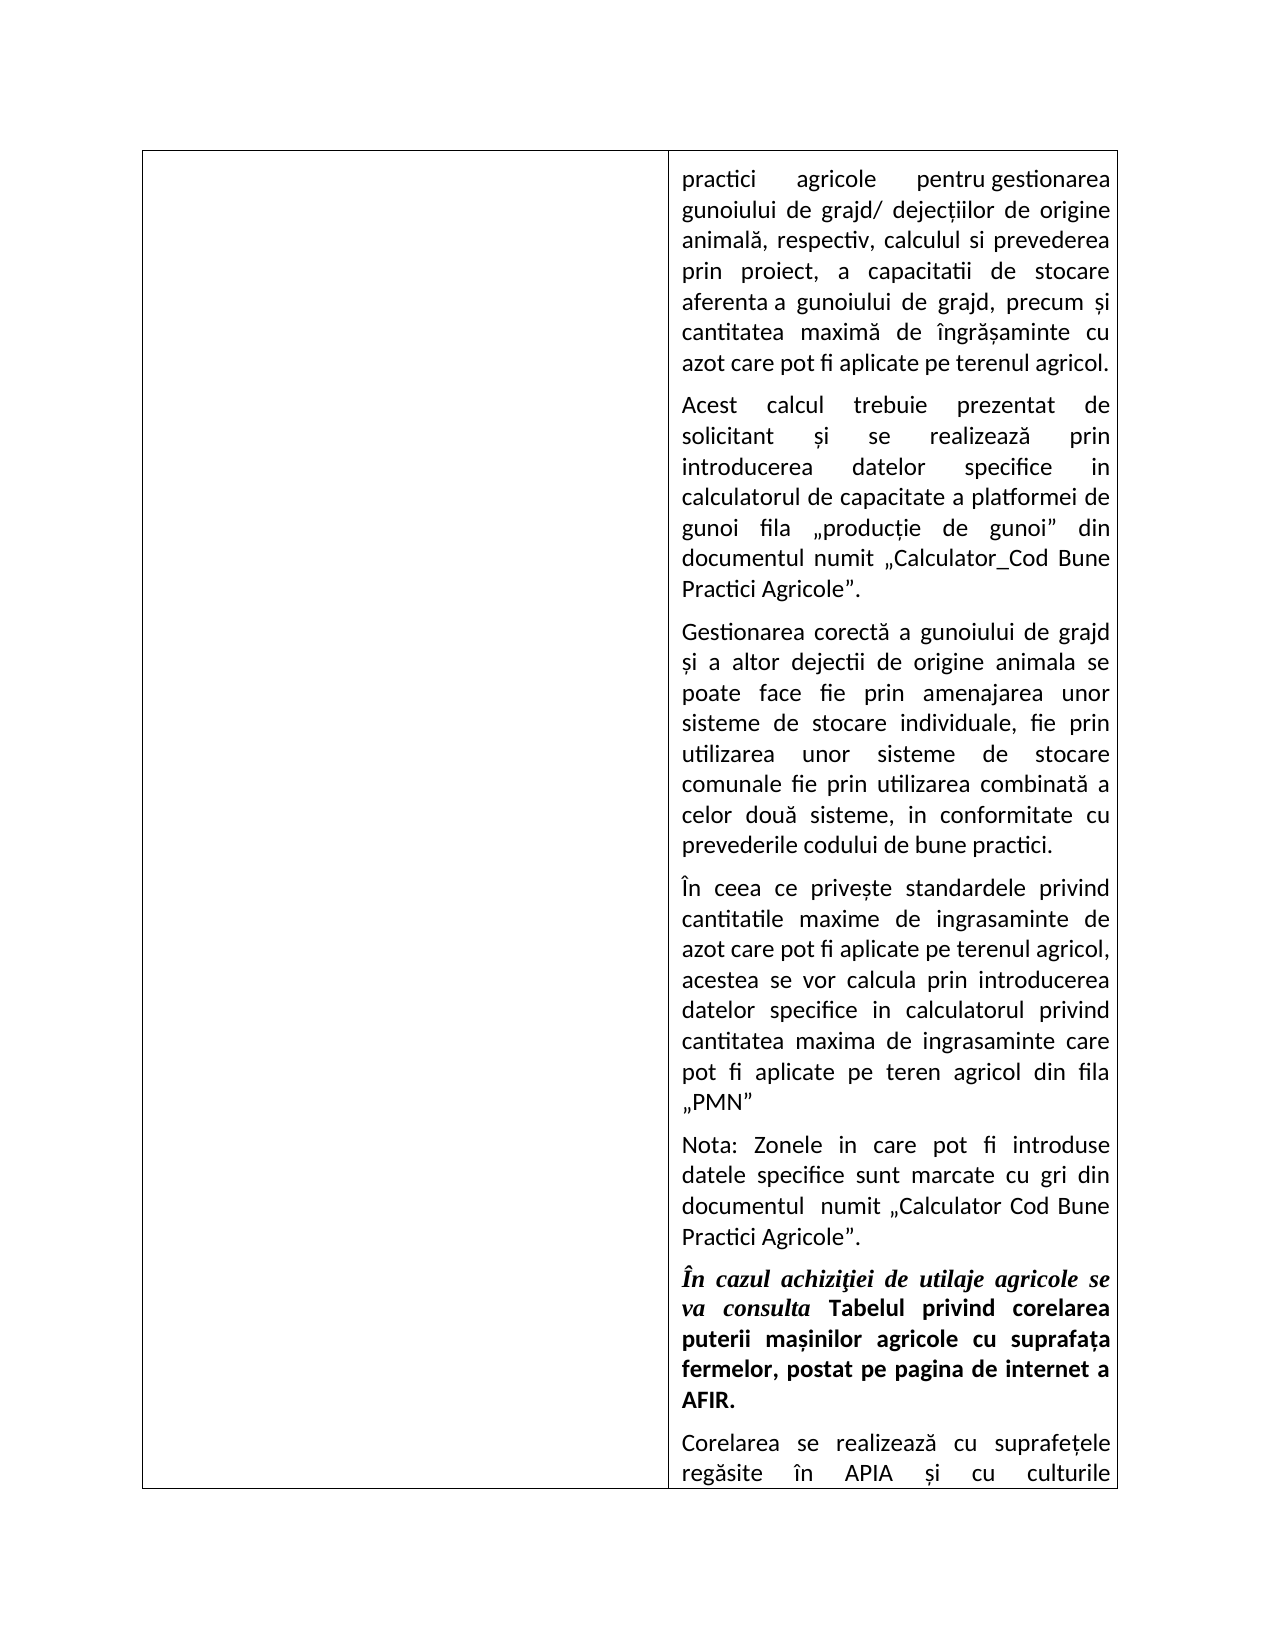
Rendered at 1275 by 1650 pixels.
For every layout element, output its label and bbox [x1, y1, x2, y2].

table_cell [669, 151, 1117, 1488]
table_cell [143, 151, 668, 1488]
